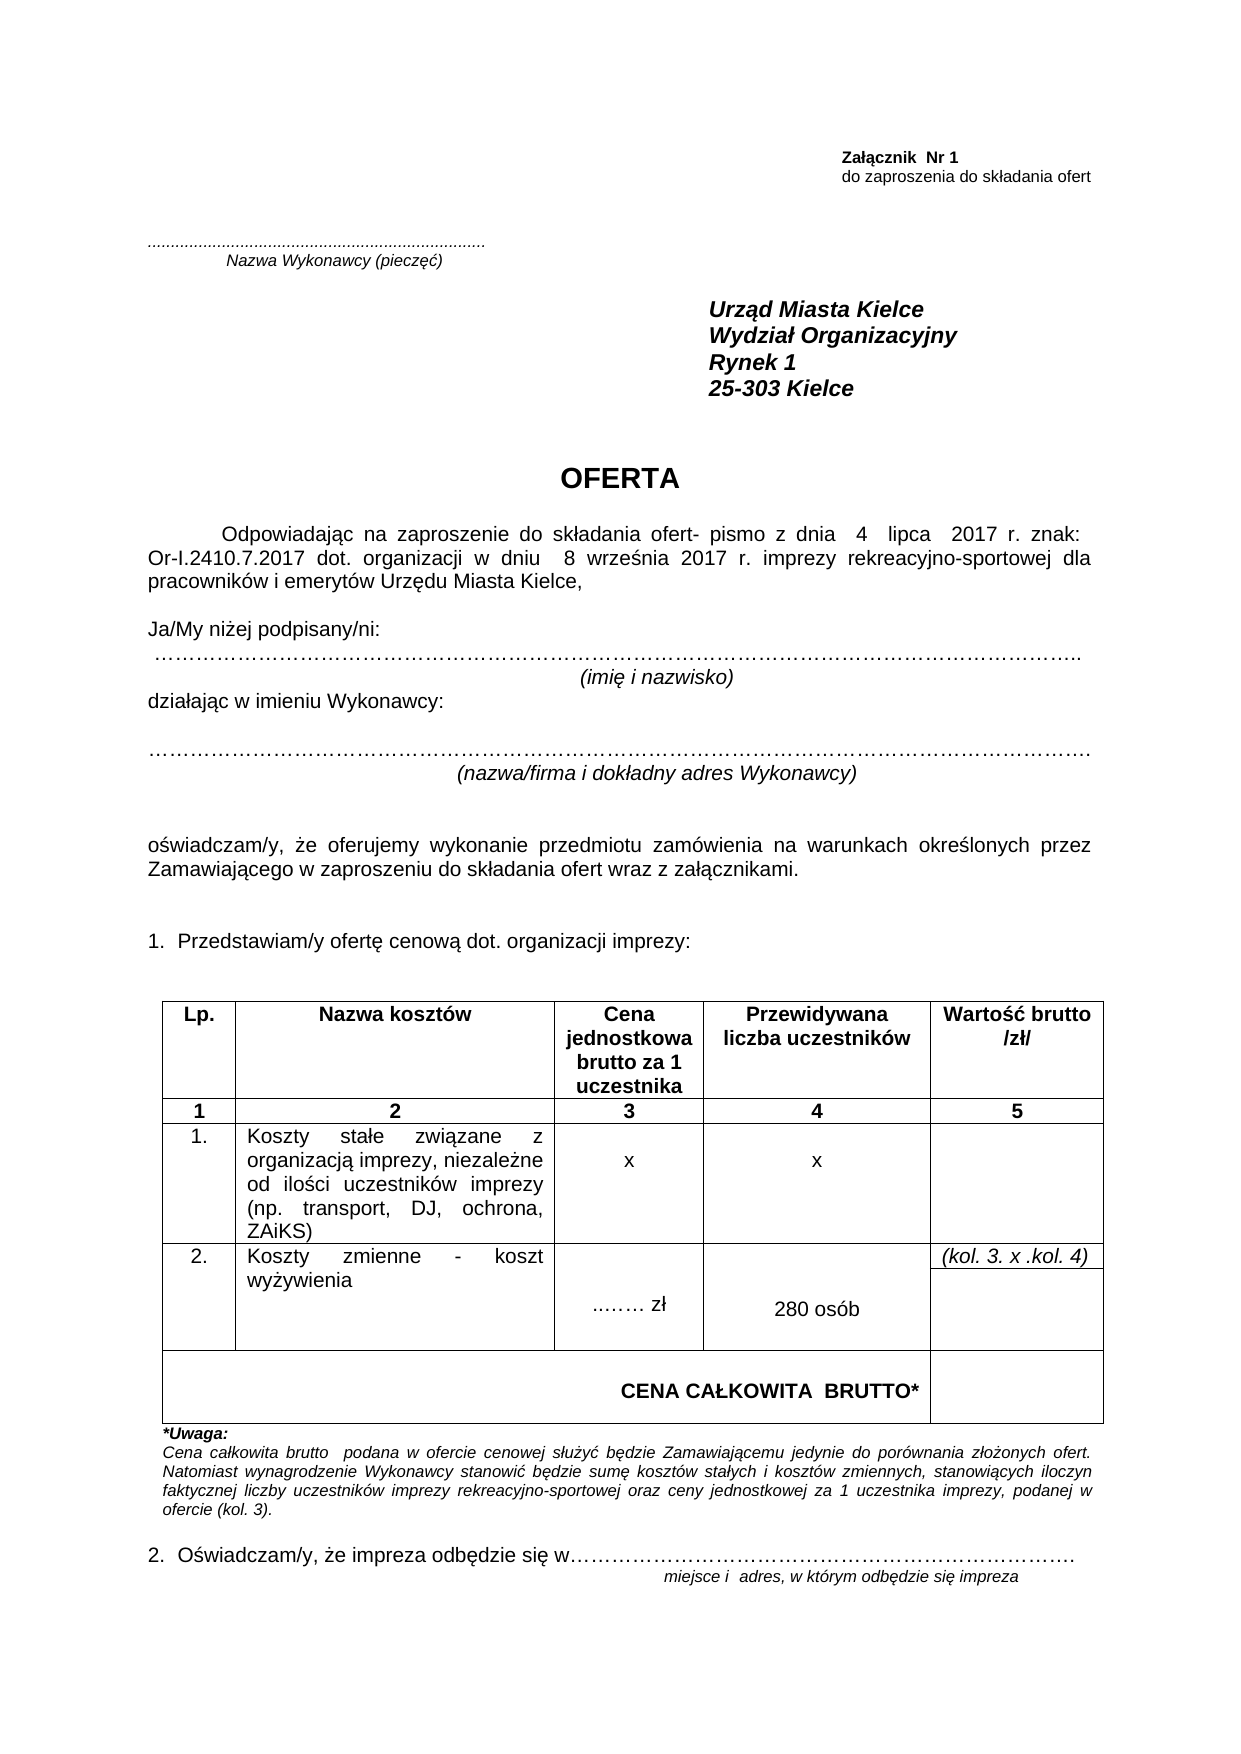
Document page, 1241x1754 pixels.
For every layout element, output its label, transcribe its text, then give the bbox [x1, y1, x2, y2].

table_header Wartość brutto /zł/ [931, 1002, 1103, 1097]
text Odpowiadając na zaproszenie do składania ofert- pismo z dnia 4 lipca 2017 r. znak: Or-I.2410.7.2017 dot. organizacji w dniu 8 września 2017 r. imprezy rekreacyjno-sportowej dla pracowników i emerytów Urzędu Miasta Kielce, [148, 521, 1093, 593]
table_cell [931, 1269, 1103, 1349]
table_header Nazwa kosztów [236, 1002, 554, 1097]
text do zaproszenia do składania ofert [842, 167, 1093, 186]
table_cell Koszty stałe związane z organizacją imprezy, niezależne od ilości uczestników imprezy (np. transport, DJ, ochrona, ZAiKS) [236, 1124, 554, 1243]
text 25-303 Kielce [148, 375, 1093, 402]
text Cena całkowita brutto podana w ofercie cenowej służyć będzie Zamawiającemu jedynie do porównania złożonych ofert. Natomiast wynagrodzenie Wykonawcy stanowić będzie sumę kosztów stałych i kosztów zmiennych, stanowiących iloczyn faktycznej liczby uczestników imprezy rekreacyjno-sportowej oraz ceny jednostkowej za 1 uczestnika imprezy, podanej w ofercie (kol. 3). [162, 1443, 1093, 1519]
list Przedstawiam/y ofertę cenową dot. organizacji imprezy: [148, 929, 1093, 953]
table_cell 5 [931, 1099, 1103, 1122]
text oświadczam/y, że oferujemy wykonanie przedmiotu zamówienia na warunkach określonych przez Zamawiającego w zaproszeniu do składania ofert wraz z załącznikami. [148, 833, 1093, 881]
table_header Cena jednostkowa brutto za 1 uczestnika [555, 1002, 703, 1097]
table_cell 280 osób [704, 1244, 930, 1349]
list Oświadczam/y, że impreza odbędzie się w………………………………………………………………. [148, 1543, 1093, 1567]
text …………………………………………………………………………………………………………………….. [148, 641, 1093, 665]
list miejsce i adres, w którym odbędzie się impreza [148, 1567, 1093, 1586]
text Urząd Miasta Kielce [148, 296, 1093, 322]
table_cell CENA CAŁKOWITA BRUTTO* [163, 1351, 930, 1422]
text Rynek 1 [148, 349, 1093, 375]
text Wydział Organizacyjny [148, 322, 1093, 349]
text ………………………………………………………………………………………………………………………. [148, 737, 1093, 761]
text *Uwaga: [148, 1423, 1093, 1443]
table_cell 4 [704, 1099, 930, 1122]
table_header Lp. [163, 1002, 235, 1097]
text ......................................................................... [148, 231, 1093, 251]
text OFERTA [148, 461, 1093, 495]
table_cell (kol. 3. x .kol. 4) [931, 1244, 1103, 1268]
table_cell 2 [236, 1099, 554, 1122]
table_cell 3 [555, 1099, 703, 1122]
table_cell [931, 1124, 1103, 1243]
text (imię i nazwisko) [148, 665, 1093, 689]
table_cell x [555, 1124, 703, 1243]
table_cell 1 [163, 1099, 235, 1122]
table_cell x [704, 1124, 930, 1243]
table_cell Koszty zmienne - koszt wyżywienia [236, 1244, 554, 1349]
text Załącznik Nr 1 [842, 148, 1093, 167]
table_cell 2. [163, 1244, 235, 1349]
text działając w imieniu Wykonawcy: [148, 689, 1093, 713]
table_cell 1. [163, 1124, 235, 1243]
text (nazwa/firma i dokładny adres Wykonawcy) [148, 761, 1093, 785]
text Nazwa Wykonawcy (pieczęć) [221, 251, 1093, 270]
table_header Przewidywana liczba uczestników [704, 1002, 930, 1097]
table_cell [931, 1351, 1103, 1422]
text Ja/My niżej podpisany/ni: [148, 617, 1093, 641]
table_cell ..…… zł [555, 1244, 703, 1349]
